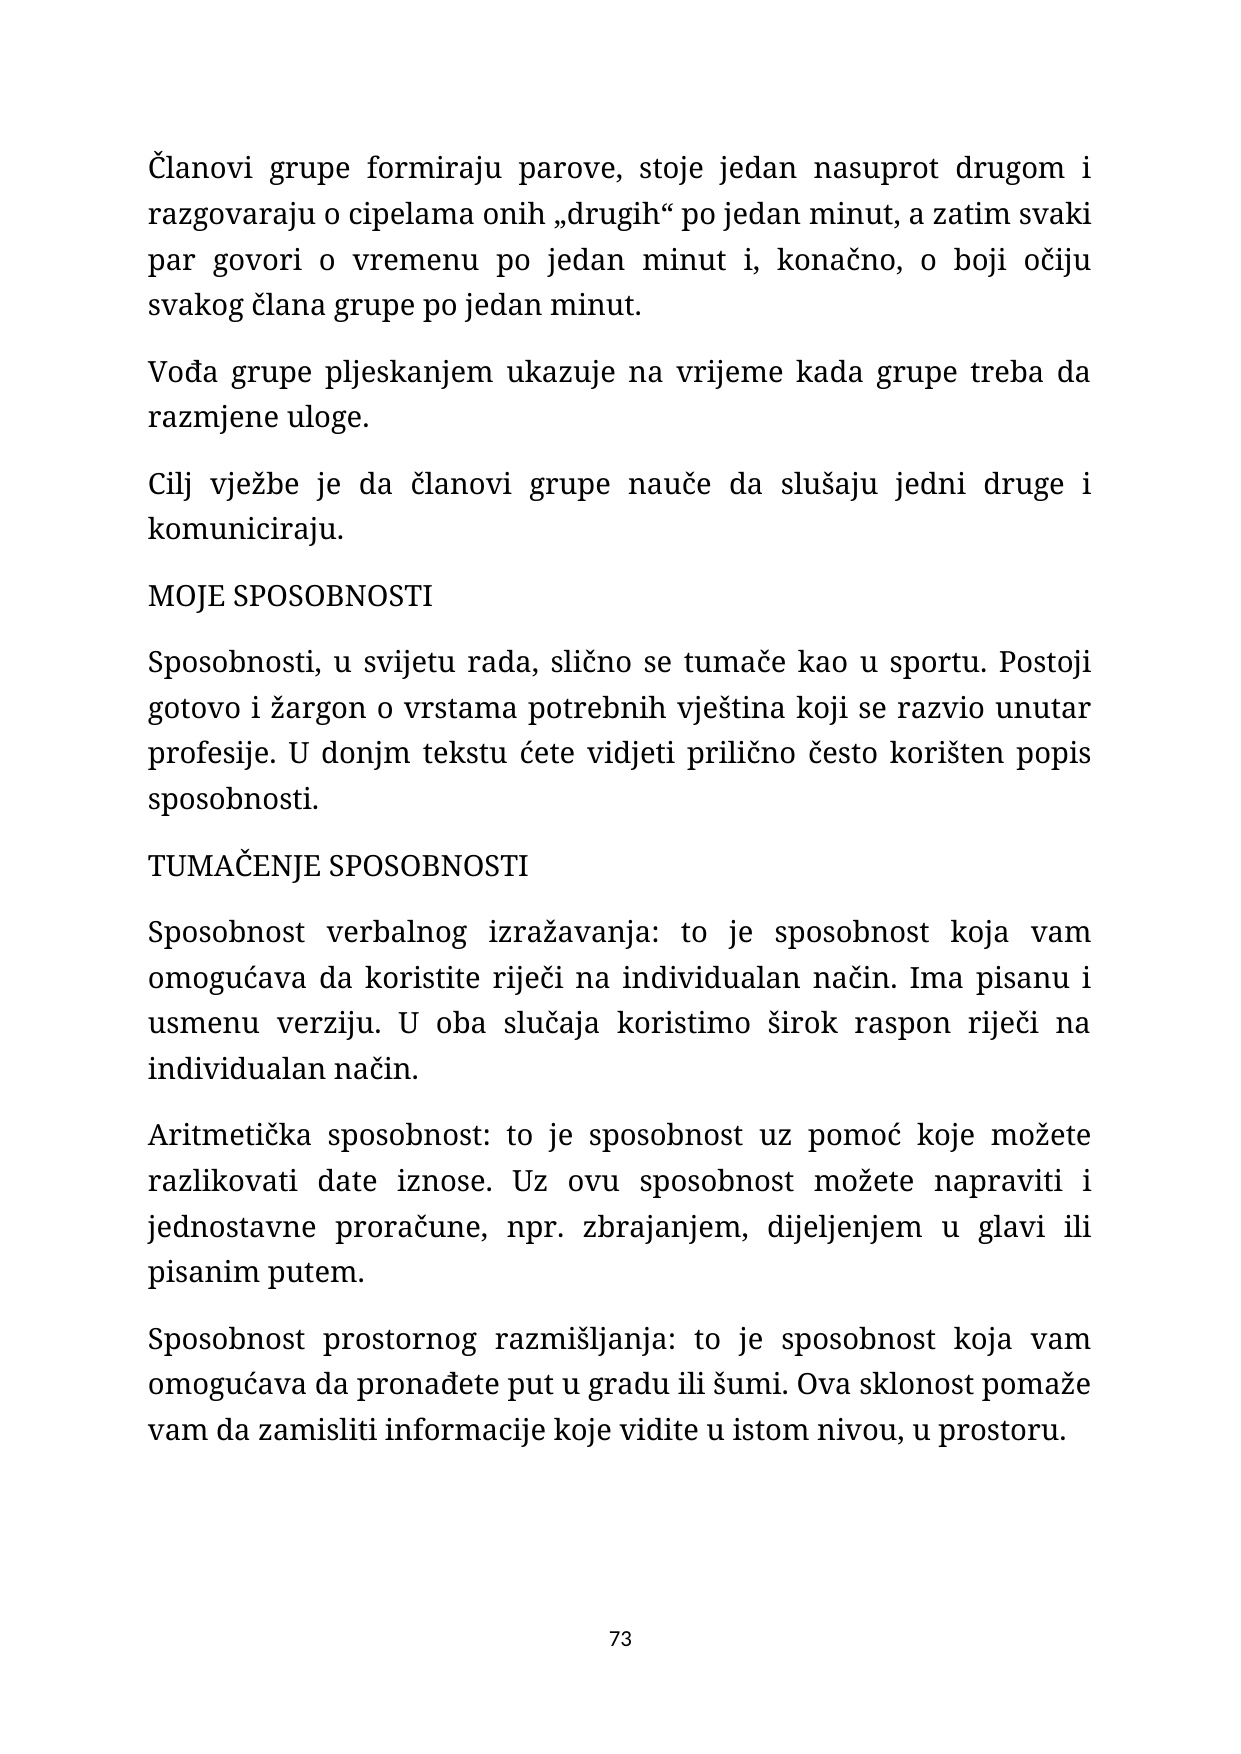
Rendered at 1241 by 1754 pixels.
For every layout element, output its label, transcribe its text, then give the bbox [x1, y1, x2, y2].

text Aritmetička sposobnost: to je sposobnost uz pomoć koje možete razlikovati date iznose. Uz ovu sposobnost možete napraviti i jednostavne proračune, npr. zbrajanjem, dijeljenjem u glavi ili pisanim putem. [148, 1115, 1093, 1291]
text TUMAČENJE SPOSOBNOSTI [148, 845, 1093, 884]
text Sposobnosti, u svijetu rada, slično se tumače kao u sportu. Postoji gotovo i žargon o vrstama potrebnih vještina koji se razvio unutar profesije. U donjm tekstu ćete vidjeti prilično često korišten popis sposobnosti. [148, 642, 1093, 818]
text Sposobnost prostornog razmišljanja: to je sposobnost koja vam omogućava da pronađete put u gradu ili šumi. Ova sklonost pomaže vam da zamisliti informacije koje vidite u istom nivou, u prostoru. [148, 1318, 1093, 1449]
text Sposobnost verbalnog izražavanja: to je sposobnost koja vam omogućava da koristite riječi na individualan način. Ima pisanu i usmenu verziju. U oba slučaja koristimo širok raspon riječi na individualan način. [148, 911, 1093, 1088]
text Cilj vježbe je da članovi grupe nauče da slušaju jedni druge i komuniciraju. [148, 463, 1093, 548]
text Vođa grupe pljeskanjem ukazuje na vrijeme kada grupe treba da razmjene uloge. [148, 351, 1093, 436]
text MOJE SPOSOBNOSTI [148, 575, 1093, 615]
text Članovi grupe formiraju parove, stoje jedan nasuprot drugom i razgovaraju o cipelama onih „drugih“ po jedan minut, a zatim svaki par govori o vremenu po jedan minut i, konačno, o boji očiju svakog člana grupe po jedan minut. [148, 148, 1093, 324]
